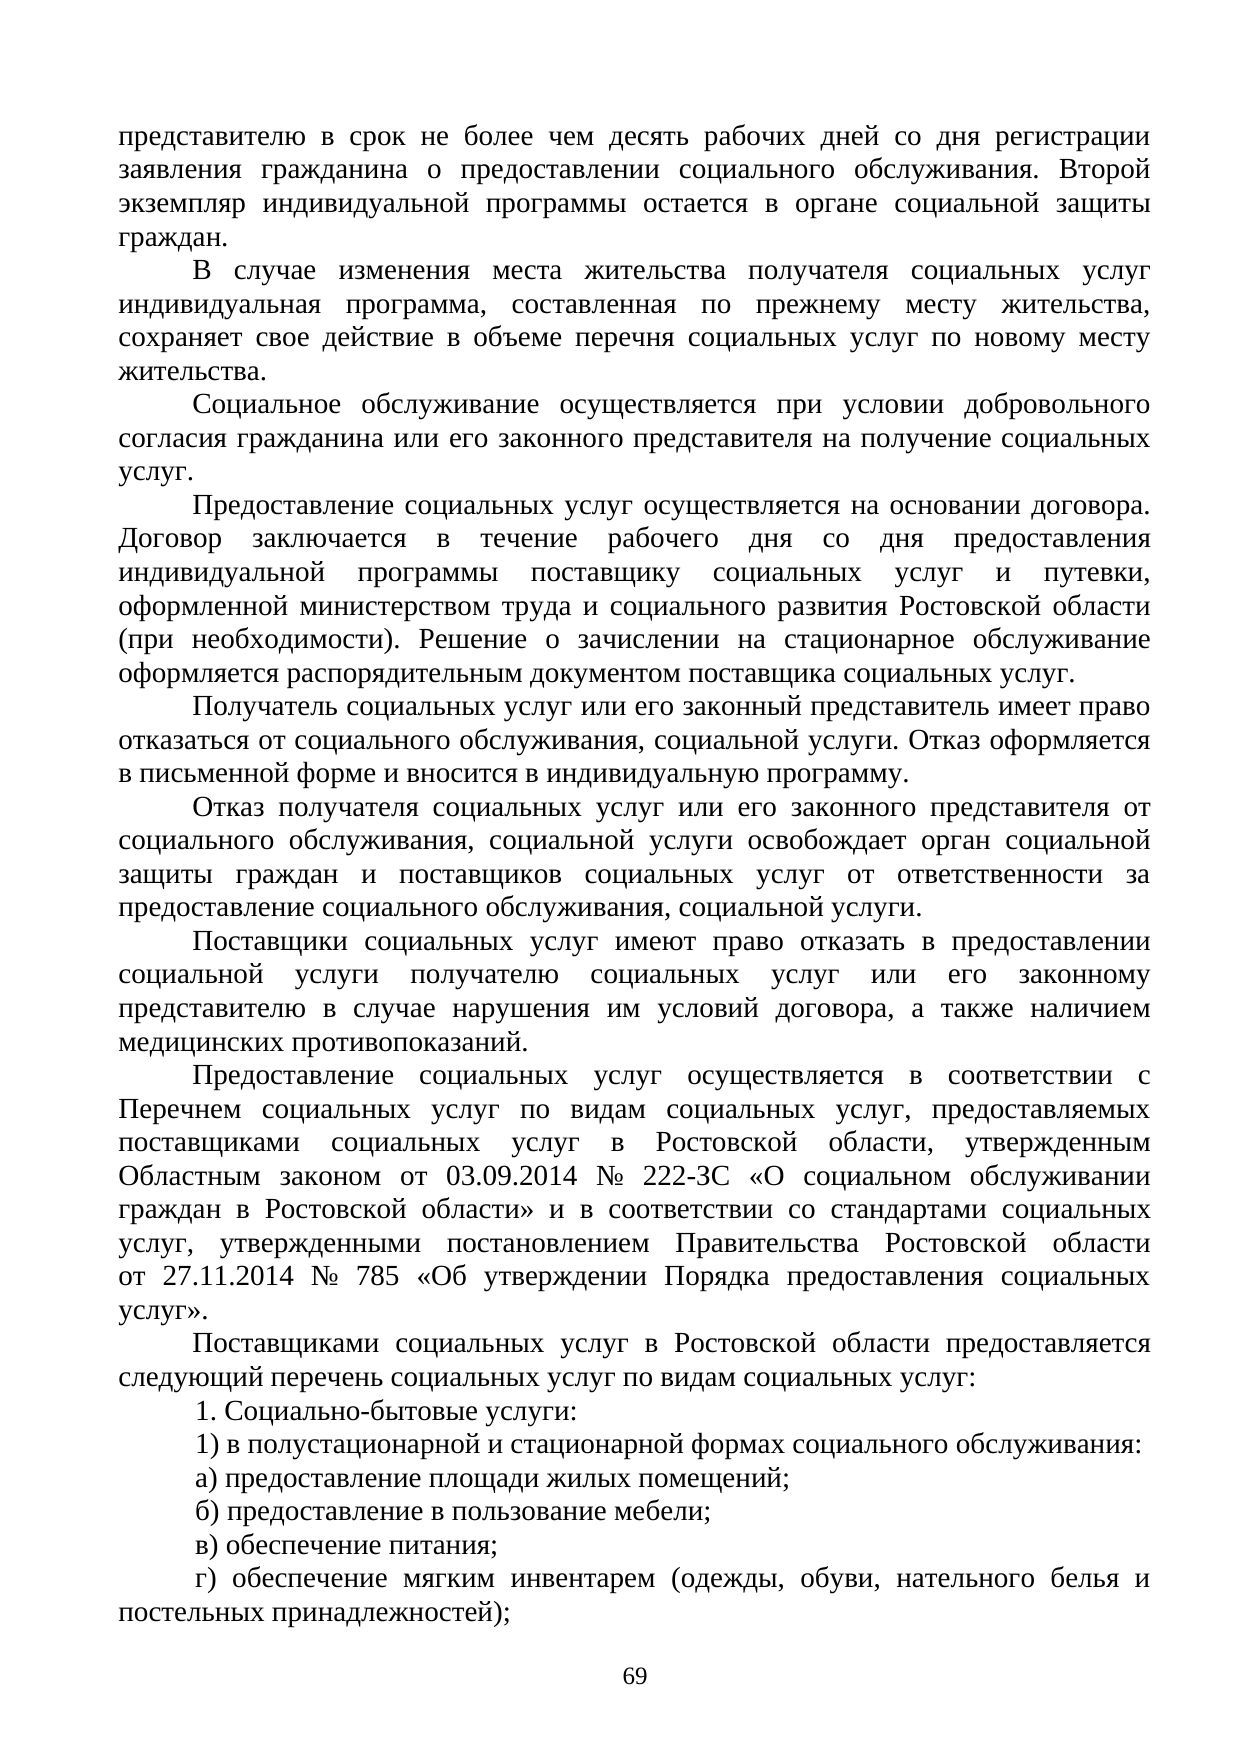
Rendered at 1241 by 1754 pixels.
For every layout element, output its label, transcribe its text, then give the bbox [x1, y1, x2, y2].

text Получатель социальных услуг или его законный представитель имеет право отказаться от социального обслуживания, социальной услуги. Отказ оформляется в письменной форме и вносится в индивидуальную программу. [118, 688, 1152, 789]
text Отказ получателя социальных услуг или его законного представителя от социального обслуживания, социальной услуги освобождает орган социальной защиты граждан и поставщиков социальных услуг от ответственности за предоставление социального обслуживания, социальной услуги. [118, 789, 1152, 923]
text В случае изменения места жительства получателя социальных услуг индивидуальная программа, составленная по прежнему месту жительства, сохраняет свое действие в объеме перечня социальных услуг по новому месту жительства. [118, 252, 1152, 386]
text г) обеспечение мягким инвентарем (одежды, обуви, нательного белья и постельных принадлежностей); [118, 1560, 1152, 1627]
text Поставщики социальных услуг имеют право отказать в предоставлении социальной услуги получателю социальных услуг или его законному представителю в случае нарушения им условий договора, а также наличием медицинских противопоказаний. [118, 923, 1152, 1057]
text 1. Социально-бытовые услуги: [118, 1393, 1152, 1426]
text б) предоставление в пользование мебели; [118, 1493, 1152, 1527]
text Поставщиками социальных услуг в Ростовской области предоставляется следующий перечень социальных услуг по видам социальных услуг: [118, 1326, 1152, 1393]
text в) обеспечение питания; [118, 1527, 1152, 1560]
text Предоставление социальных услуг осуществляется в соответствии с Перечнем социальных услуг по видам социальных услуг, предоставляемых поставщиками социальных услуг в Ростовской области, утвержденным Областным законом от 03.09.2014 № 222-ЗС «О социальном обслуживании граждан в Ростовской области» и в соответствии со стандартами социальных услуг, утвержденными постановлением Правительства Ростовской области от 27.11.2014 № 785 «Об утверждении Порядка предоставления социальных услуг». [118, 1057, 1152, 1326]
text 1) в полустационарной и стационарной формах социального обслуживания: [118, 1426, 1152, 1460]
text а) предоставление площади жилых помещений; [118, 1460, 1152, 1493]
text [118, 118, 1152, 252]
text Социальное обслуживание осуществляется при условии добровольного согласия гражданина или его законного представителя на получение социальных услуг. [118, 386, 1152, 487]
text Предоставление социальных услуг осуществляется на основании договора. Договор заключается в течение рабочего дня со дня предоставления индивидуальной программы поставщику социальных услуг и путевки, оформленной министерством труда и социального развития Ростовской области (при необходимости). Решение о зачислении на стационарное обслуживание оформляется распорядительным документом поставщика социальных услуг. [118, 487, 1152, 688]
